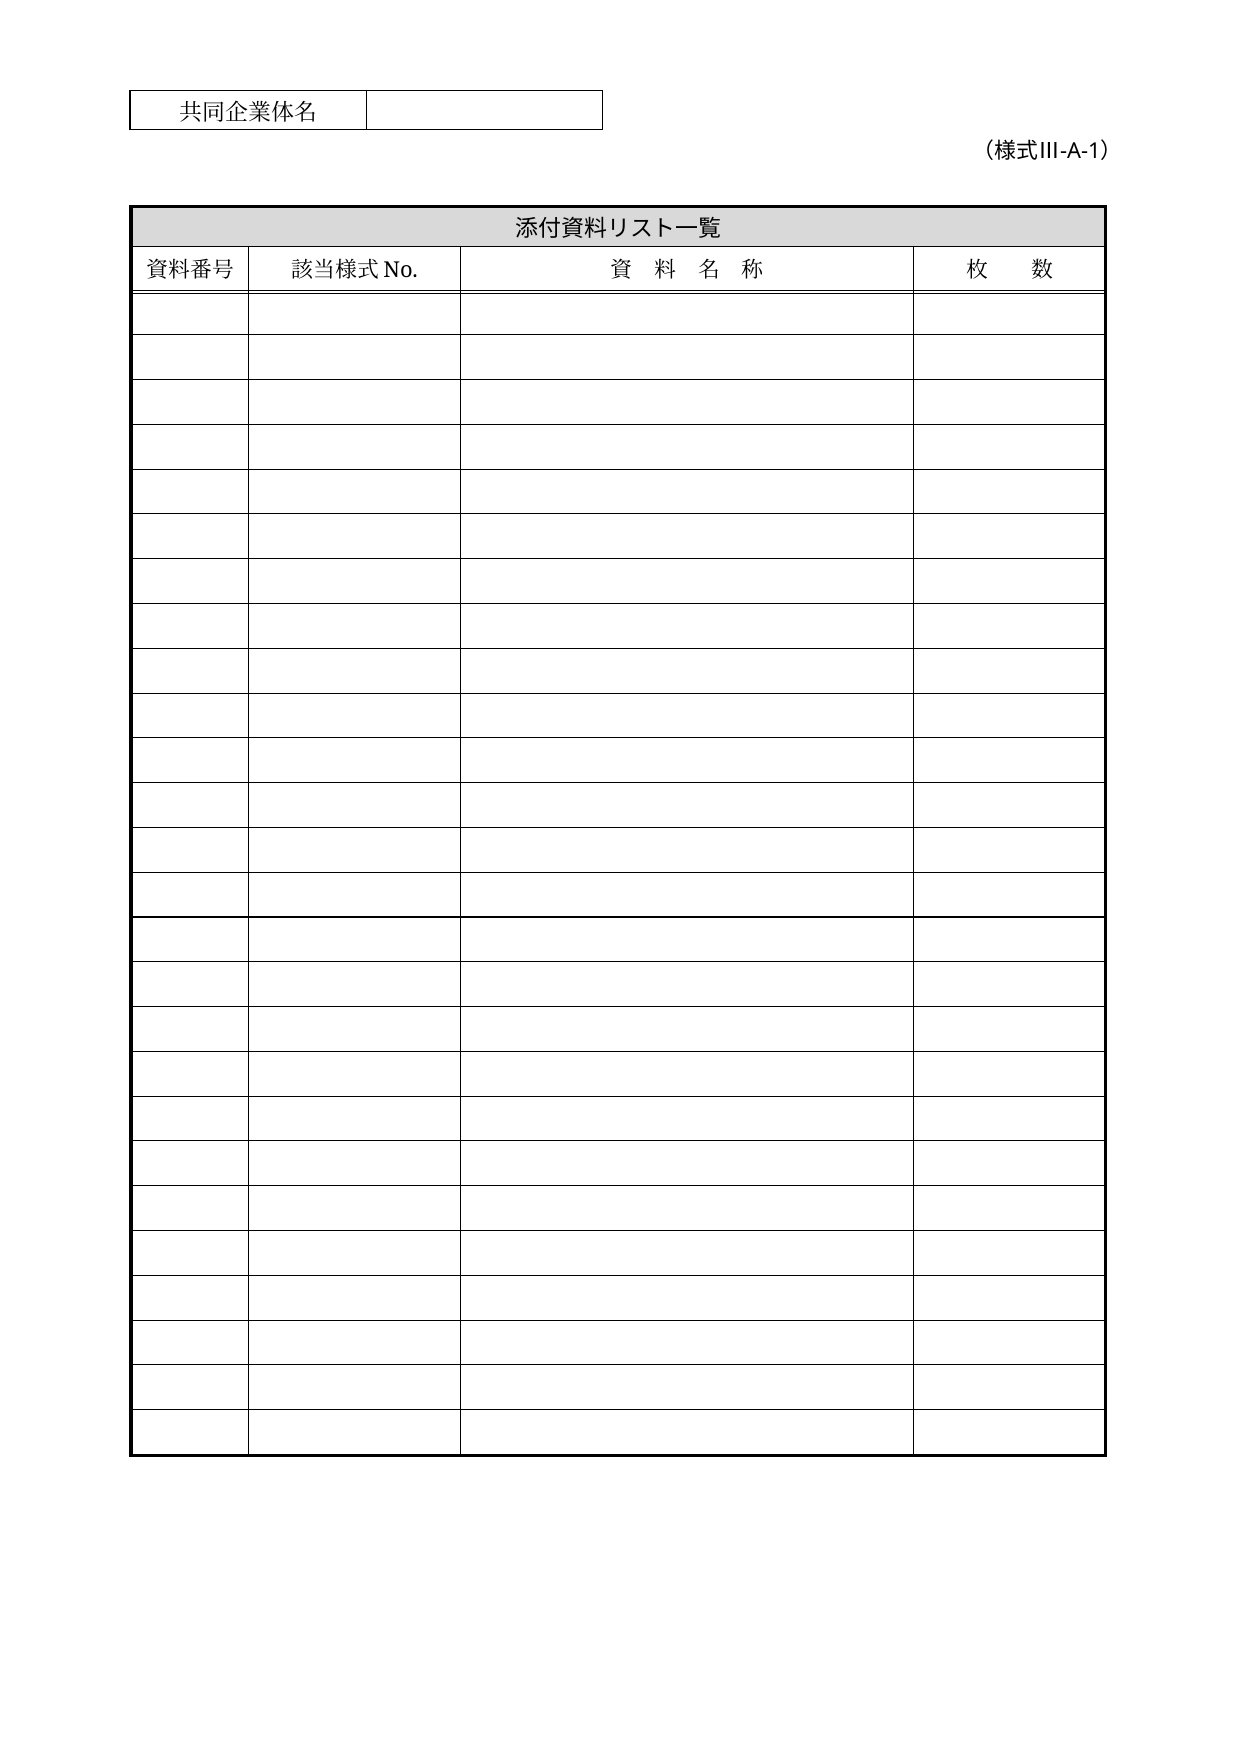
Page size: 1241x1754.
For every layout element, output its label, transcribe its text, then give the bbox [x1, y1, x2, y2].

table_cell [133, 294, 248, 334]
table_cell [249, 694, 460, 737]
table_cell [133, 1052, 248, 1096]
table_cell [914, 335, 1104, 379]
table_cell [461, 1231, 913, 1275]
table_header 添付資料リスト一覧 [133, 208, 1104, 246]
table_cell [249, 962, 460, 1006]
table_cell [133, 604, 248, 648]
table_cell [249, 604, 460, 648]
table_cell [133, 559, 248, 603]
table_cell [249, 380, 460, 424]
table_cell [133, 1231, 248, 1275]
table_cell [249, 1007, 460, 1051]
table_cell [461, 425, 913, 468]
table_cell [249, 514, 460, 558]
table_cell [133, 1097, 248, 1140]
table_cell [461, 380, 913, 424]
table_cell [914, 1052, 1104, 1096]
table_cell [461, 1007, 913, 1051]
subtitle （様式Ⅲ-A-1） [118, 130, 1122, 167]
table_cell [914, 738, 1104, 782]
table_cell [914, 828, 1104, 872]
table_cell [249, 425, 460, 468]
table_cell [914, 1276, 1104, 1319]
table_cell [133, 1365, 248, 1409]
table_cell [133, 962, 248, 1006]
table_cell [133, 1410, 248, 1454]
table_cell [914, 783, 1104, 827]
table_cell [249, 783, 460, 827]
table_cell [133, 828, 248, 872]
table_cell [133, 694, 248, 737]
table_cell [249, 649, 460, 692]
table_cell [249, 1276, 460, 1319]
table_cell [249, 828, 460, 872]
table_cell [914, 962, 1104, 1006]
table_cell [133, 514, 248, 558]
table_cell [461, 918, 913, 961]
table_cell [461, 738, 913, 782]
table_cell [914, 1410, 1104, 1454]
table_cell [461, 1410, 913, 1454]
table_cell [461, 335, 913, 379]
table_cell [914, 1321, 1104, 1364]
table_cell [249, 294, 460, 334]
table_cell [133, 1321, 248, 1364]
table_cell [249, 918, 460, 961]
table_cell [249, 1365, 460, 1409]
table_cell [133, 918, 248, 961]
table_cell [461, 1186, 913, 1230]
table_cell [914, 425, 1104, 468]
table_cell [133, 873, 248, 916]
table_cell [133, 738, 248, 782]
table_cell [914, 380, 1104, 424]
table_cell [461, 294, 913, 334]
table_cell [133, 1007, 248, 1051]
table_cell [914, 918, 1104, 961]
table_cell [914, 559, 1104, 603]
table_cell 該当様式No. [249, 247, 460, 290]
table_cell [914, 1186, 1104, 1230]
table_cell [133, 425, 248, 468]
table_cell [461, 828, 913, 872]
table_cell [133, 380, 248, 424]
table_cell 枚 数 [914, 247, 1104, 290]
table_cell [249, 1186, 460, 1230]
table_cell [249, 470, 460, 513]
table_cell [461, 1321, 913, 1364]
table_cell [461, 1052, 913, 1096]
table_cell [461, 873, 913, 916]
table_cell [461, 1097, 913, 1140]
table_cell [461, 694, 913, 737]
table_cell [249, 559, 460, 603]
table_header 共同企業体名 [131, 91, 366, 129]
table_cell [914, 694, 1104, 737]
table_cell [461, 649, 913, 692]
table_cell [461, 559, 913, 603]
table_cell [249, 1321, 460, 1364]
table_cell [914, 1231, 1104, 1275]
table_cell [133, 470, 248, 513]
table_cell [461, 470, 913, 513]
table_cell 資 料 名 称 [461, 247, 913, 290]
table_cell [249, 335, 460, 379]
table_cell [133, 1141, 248, 1185]
table_cell [133, 783, 248, 827]
table_cell [249, 873, 460, 916]
table_cell [461, 604, 913, 648]
table_cell [914, 514, 1104, 558]
table_cell [249, 738, 460, 782]
table_cell [914, 294, 1104, 334]
table_cell [461, 962, 913, 1006]
table_cell [461, 783, 913, 827]
table_cell [914, 470, 1104, 513]
table_cell [133, 1276, 248, 1319]
table_cell [461, 514, 913, 558]
table_cell [249, 1097, 460, 1140]
table_cell [249, 1231, 460, 1275]
table_cell 資料番号 [133, 247, 248, 290]
table_cell [914, 1007, 1104, 1051]
table_cell [914, 1141, 1104, 1185]
table_cell [914, 604, 1104, 648]
table_cell [461, 1141, 913, 1185]
table_cell [249, 1052, 460, 1096]
table_cell [249, 1410, 460, 1454]
table_cell [461, 1276, 913, 1319]
table_cell [133, 335, 248, 379]
table_cell [914, 1365, 1104, 1409]
table_cell [914, 1097, 1104, 1140]
table_cell [914, 873, 1104, 916]
table_header [367, 91, 602, 129]
table_cell [914, 649, 1104, 692]
table_cell [133, 649, 248, 692]
table_cell [249, 1141, 460, 1185]
table_cell [133, 1186, 248, 1230]
table_cell [461, 1365, 913, 1409]
